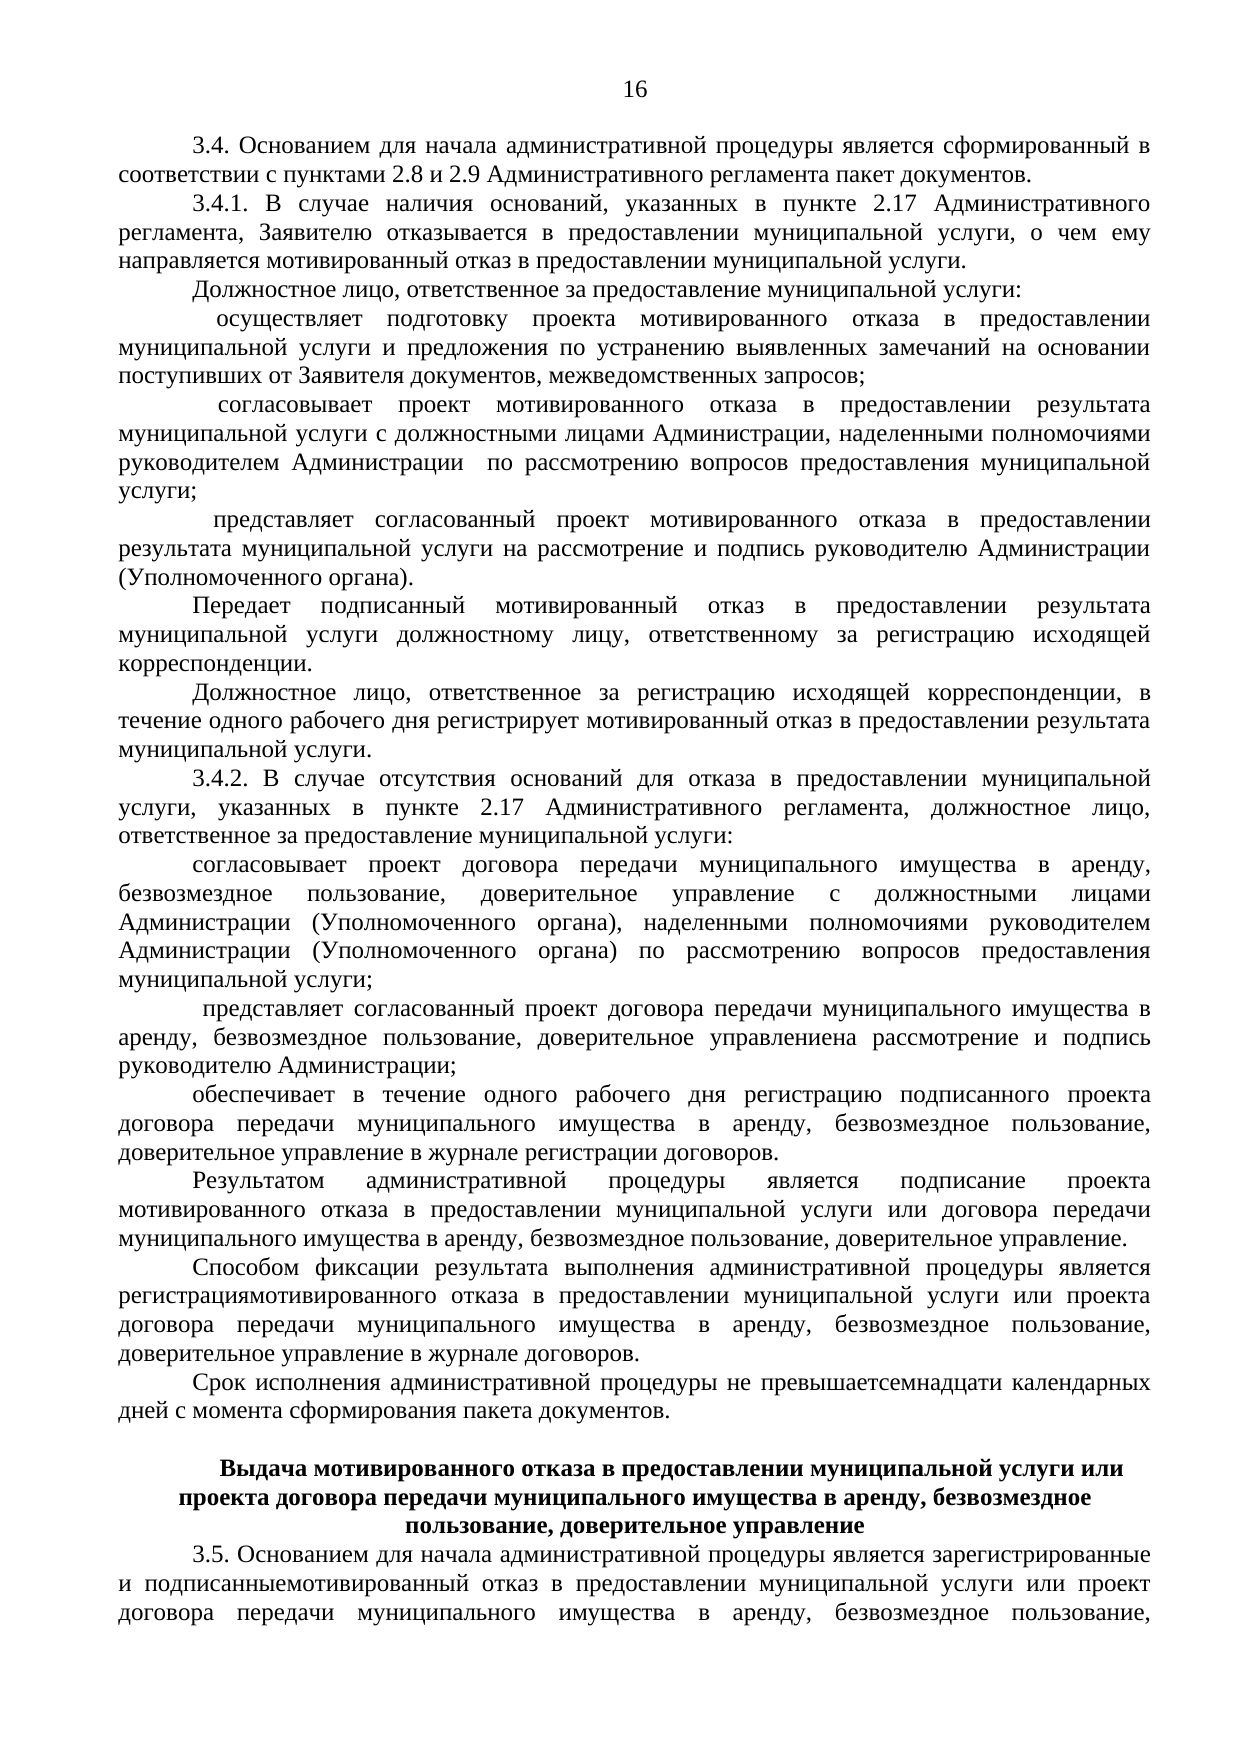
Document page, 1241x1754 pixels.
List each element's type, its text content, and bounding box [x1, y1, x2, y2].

text Способом фиксации результата выполнения административной процедуры является регистрациямотивированного отказа в предоставлении муниципальной услуги или проекта договора передачи муниципального имущества в аренду, безвозмездное пользование, доверительное управление в журнале договоров. [118, 1252, 1152, 1367]
text осуществляет подготовку проекта мотивированного отказа в предоставлении муниципальной услуги и предложения по устранению выявленных замечаний на основании поступивших от Заявителя документов, межведомственных запросов; [118, 303, 1152, 389]
text Передает подписанный мотивированный отказ в предоставлении результата муниципальной услуги должностному лицу, ответственному за регистрацию исходящей корреспонденции. [118, 591, 1152, 677]
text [118, 1539, 1152, 1626]
text Выдача мотивированного отказа в предоставлении муниципальной услуги или проекта договора передачи муниципального имущества в аренду, безвозмездное пользование, доверительное управление [118, 1453, 1152, 1539]
text обеспечивает в течение одного рабочего дня регистрацию подписанного проекта договора передачи муниципального имущества в аренду, безвозмездное пользование, доверительное управление в журнале регистрации договоров. [118, 1079, 1152, 1166]
text 3.4. Основанием для начала административной процедуры является сформированный в соответствии с пунктами 2.8 и 2.9 Административного регламента пакет документов. [118, 131, 1152, 188]
text представляет согласованный проект договора передачи муниципального имущества в аренду, безвозмездное пользование, доверительное управлениена рассмотрение и подпись руководителю Администрации; [118, 993, 1152, 1079]
text Срок исполнения административной процедуры не превышаетсемнадцати календарных дней с момента сформирования пакета документов. [118, 1367, 1152, 1424]
text 3.4.2. В случае отсутствия оснований для отказа в предоставлении муниципальной услуги, указанных в пункте 2.17 Административного регламента, должностное лицо, ответственное за предоставление муниципальной услуги: [118, 763, 1152, 849]
text Должностное лицо, ответственное за предоставление муниципальной услуги: [118, 274, 1152, 303]
text согласовывает проект мотивированного отказа в предоставлении результата муниципальной услуги с должностными лицами Администрации, наделенными полномочиями руководителем Администрации по рассмотрению вопросов предоставления муниципальной услуги; [118, 389, 1152, 504]
text Результатом административной процедуры является подписание проекта мотивированного отказа в предоставлении муниципальной услуги или договора передачи муниципального имущества в аренду, безвозмездное пользование, доверительное управление. [118, 1166, 1152, 1252]
text Должностное лицо, ответственное за регистрацию исходящей корреспонденции, в течение одного рабочего дня регистрирует мотивированный отказ в предоставлении результата муниципальной услуги. [118, 677, 1152, 763]
text согласовывает проект договора передачи муниципального имущества в аренду, безвозмездное пользование, доверительное управление с должностными лицами Администрации (Уполномоченного органа), наделенными полномочиями руководителем Администрации (Уполномоченного органа) по рассмотрению вопросов предоставления муниципальной услуги; [118, 849, 1152, 993]
text 3.4.1. В случае наличия оснований, указанных в пункте 2.17 Административного регламента, Заявителю отказывается в предоставлении муниципальной услуги, о чем ему направляется мотивированный отказ в предоставлении муниципальной услуги. [118, 188, 1152, 274]
text представляет согласованный проект мотивированного отказа в предоставлении результата муниципальной услуги на рассмотрение и подпись руководителю Администрации (Уполномоченного органа). [118, 504, 1152, 591]
